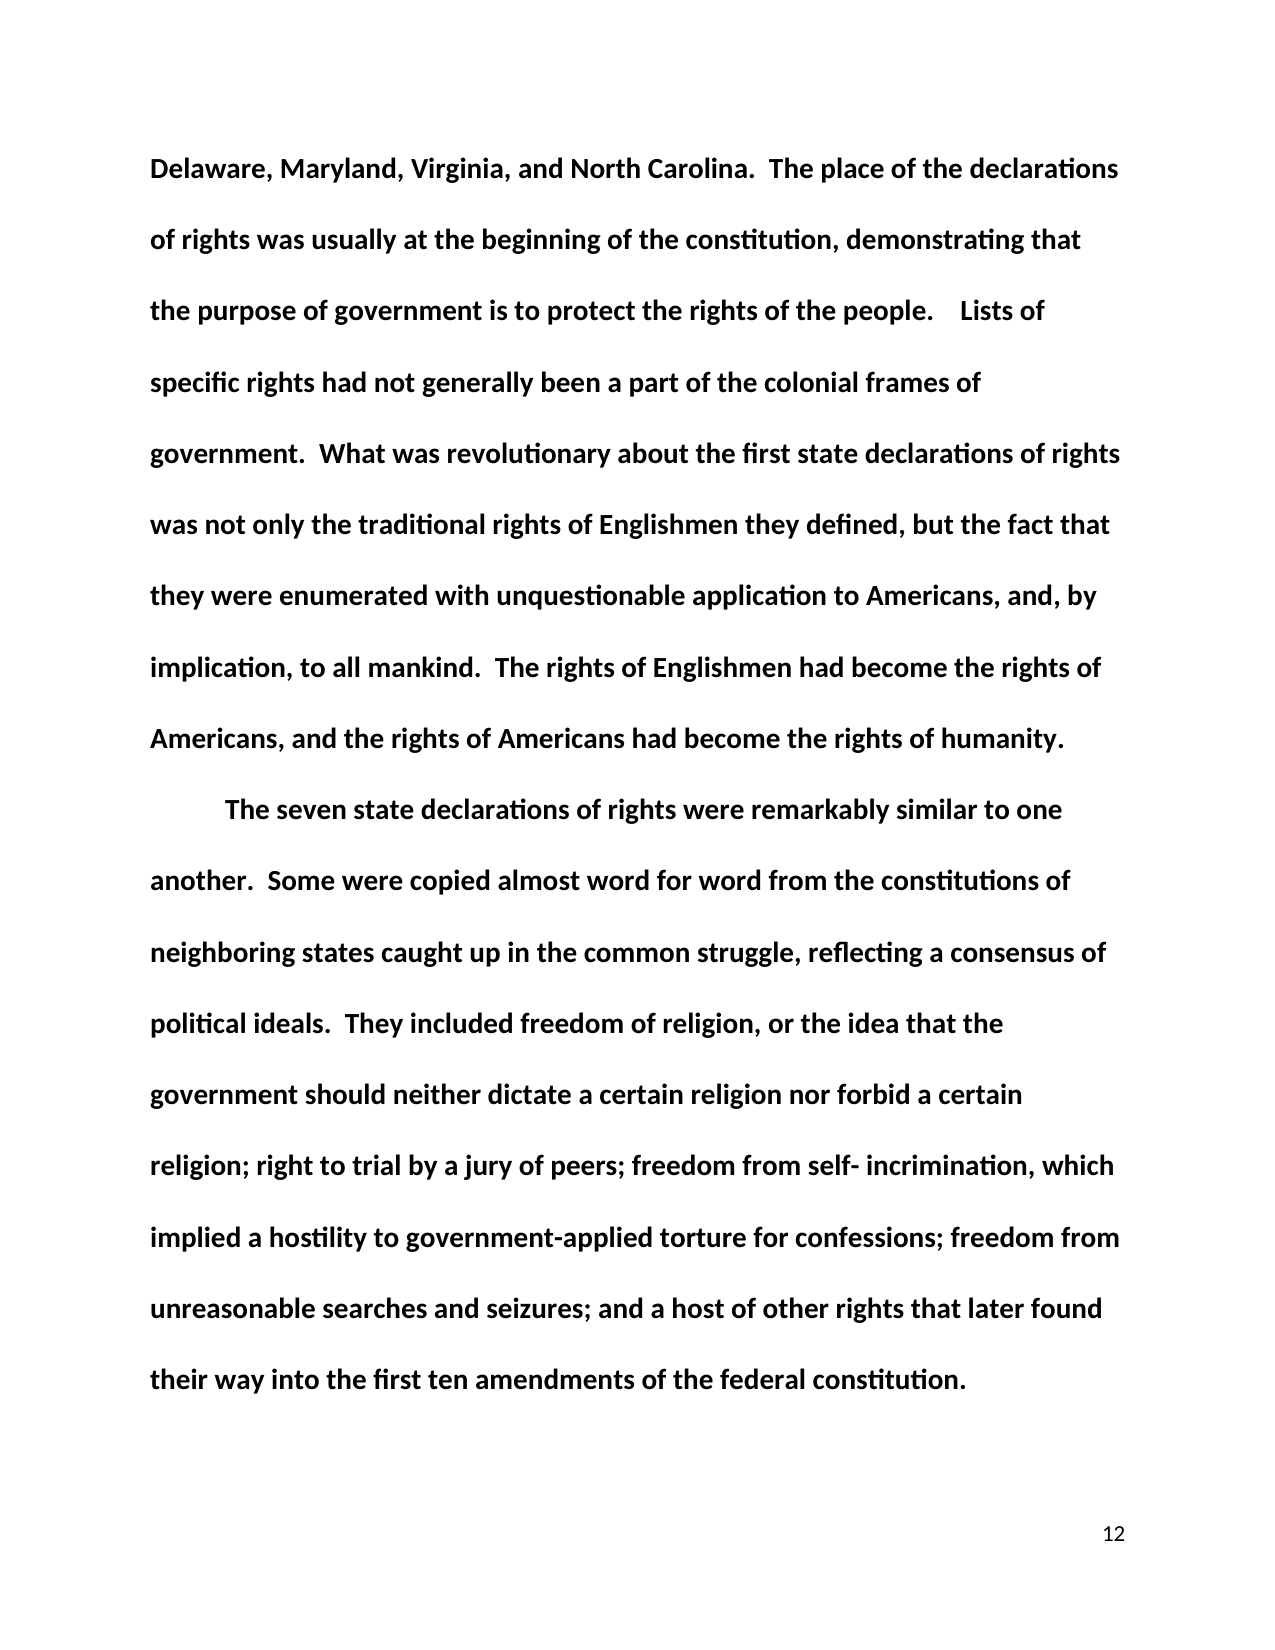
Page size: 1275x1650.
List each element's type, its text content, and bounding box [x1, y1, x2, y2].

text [150, 150, 1125, 756]
text The seven state declarations of rights were remarkably similar to one another. Some were copied almost word for word from the constitutions of neighboring states caught up in the common struggle, reflecting a consensus of political ideals. They included freedom of religion, or the idea that the government should neither dictate a certain religion nor forbid a certain religion; right to trial by a jury of peers; freedom from self- incrimination, which implied a hostility to government-applied torture for confessions; freedom from unreasonable searches and seizures; and a host of other rights that later found their way into the first ten amendments of the federal constitution. [150, 791, 1125, 1397]
